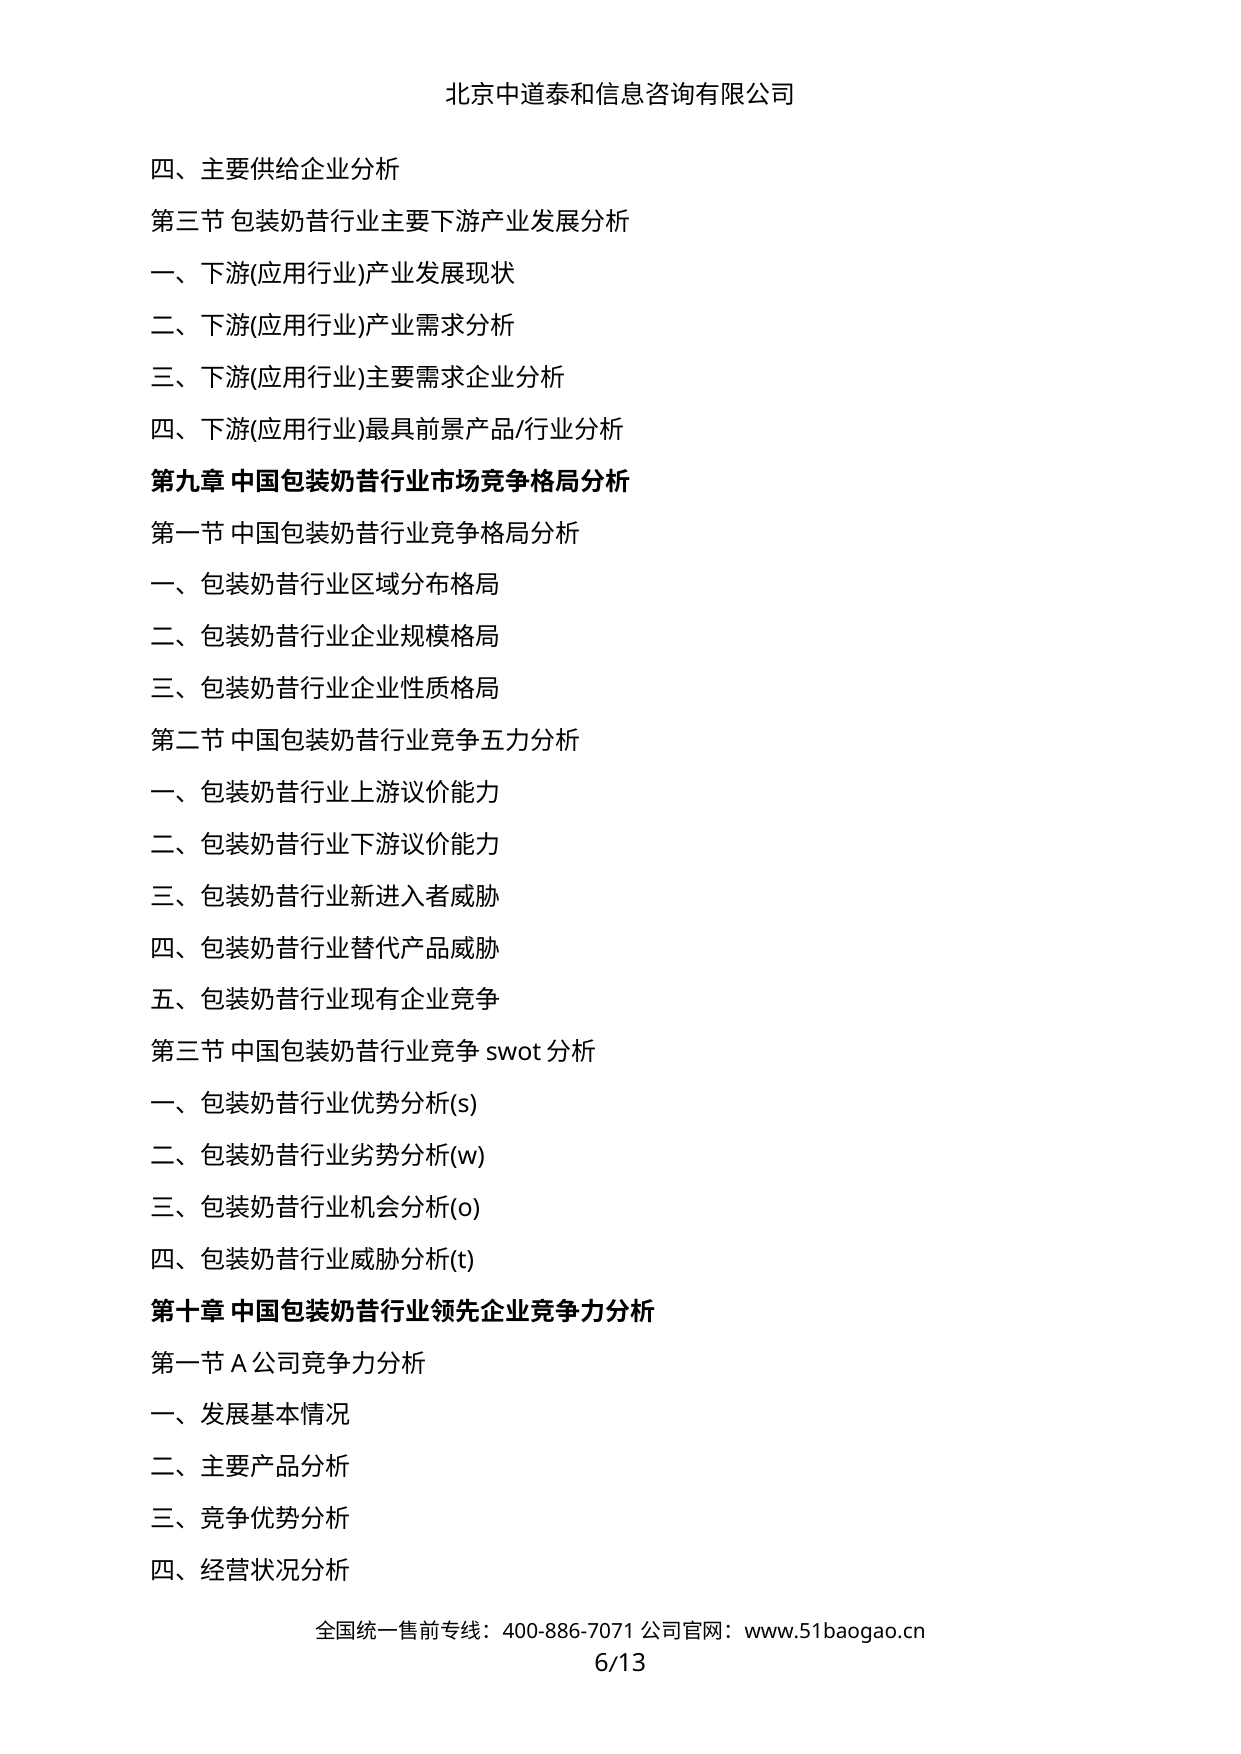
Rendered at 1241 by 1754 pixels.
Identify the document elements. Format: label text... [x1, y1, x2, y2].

text 三、竞争优势分析 [150, 1499, 1090, 1535]
text 二、下游(应用行业)产业需求分析 [150, 306, 1090, 342]
text 四、经营状况分析 [150, 1551, 1090, 1587]
text 第一节 A公司竞争力分析 [150, 1343, 1090, 1379]
text 三、包装奶昔行业企业性质格局 [150, 669, 1090, 705]
text 第九章 中国包装奶昔行业市场竞争格局分析 [150, 461, 1090, 497]
text 四、主要供给企业分析 [150, 150, 1090, 186]
text 第二节 中国包装奶昔行业竞争五力分析 [150, 721, 1090, 757]
text 第一节 中国包装奶昔行业竞争格局分析 [150, 513, 1090, 549]
text 四、包装奶昔行业威胁分析(t) [150, 1239, 1090, 1276]
text 一、下游(应用行业)产业发展现状 [150, 254, 1090, 290]
text 四、包装奶昔行业替代产品威胁 [150, 928, 1090, 964]
text 二、包装奶昔行业劣势分析(w) [150, 1136, 1090, 1172]
text 二、主要产品分析 [150, 1447, 1090, 1483]
text 三、包装奶昔行业机会分析(o) [150, 1187, 1090, 1224]
text 二、包装奶昔行业企业规模格局 [150, 617, 1090, 653]
text 一、包装奶昔行业上游议价能力 [150, 772, 1090, 809]
text 一、包装奶昔行业优势分析(s) [150, 1084, 1090, 1120]
text 三、包装奶昔行业新进入者威胁 [150, 876, 1090, 912]
text 二、包装奶昔行业下游议价能力 [150, 824, 1090, 861]
text 第三节 中国包装奶昔行业竞争swot分析 [150, 1032, 1090, 1068]
text 一、发展基本情况 [150, 1395, 1090, 1431]
text 第三节 包装奶昔行业主要下游产业发展分析 [150, 202, 1090, 238]
text 五、包装奶昔行业现有企业竞争 [150, 980, 1090, 1016]
text 三、下游(应用行业)主要需求企业分析 [150, 357, 1090, 394]
text 第十章 中国包装奶昔行业领先企业竞争力分析 [150, 1291, 1090, 1327]
text 四、下游(应用行业)最具前景产品/行业分析 [150, 409, 1090, 446]
text 一、包装奶昔行业区域分布格局 [150, 565, 1090, 601]
